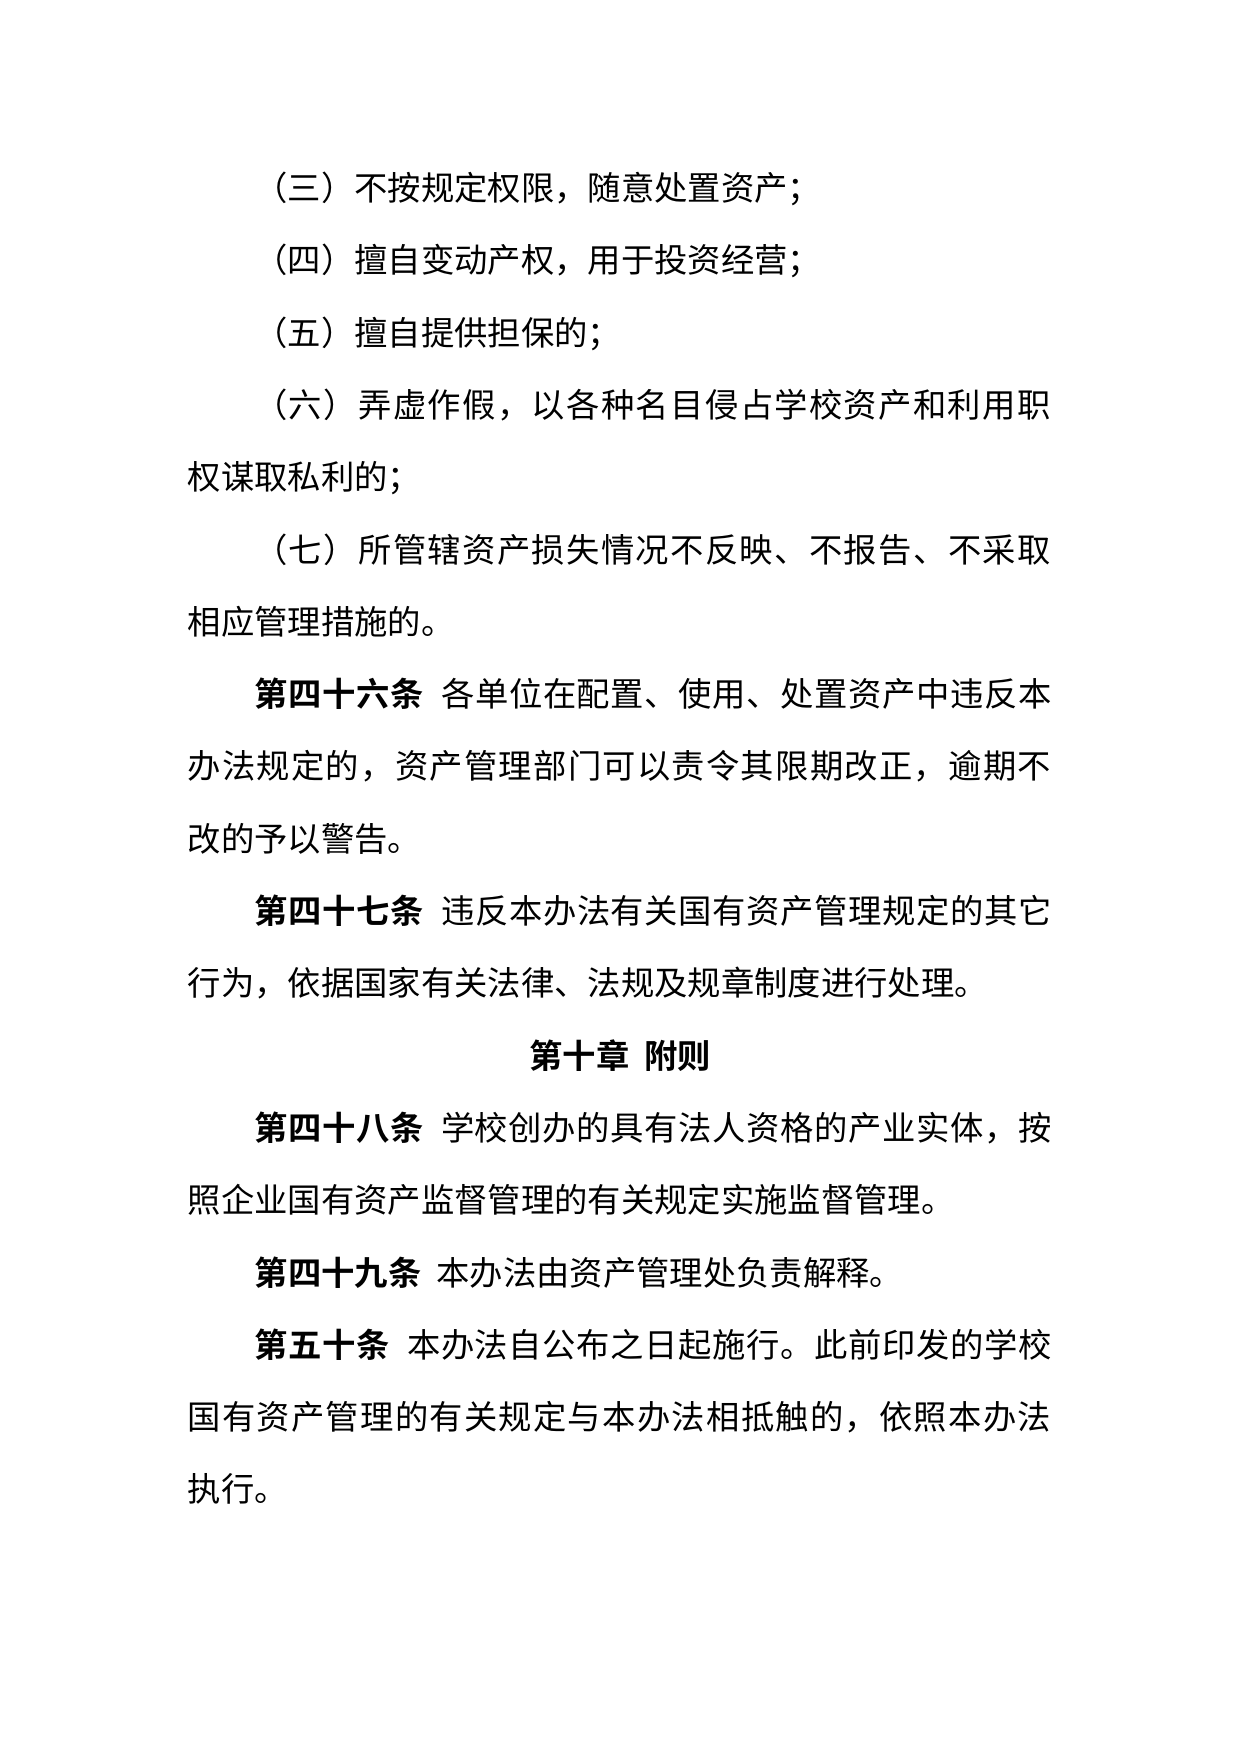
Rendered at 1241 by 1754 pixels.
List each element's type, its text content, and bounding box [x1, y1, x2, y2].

text 第五十条 本办法自公布之日起施行。此前印发的学校国有资产管理的有关规定与本办法相抵触的，依照本办法执行。 [187, 1319, 1053, 1511]
text 第四十八条 学校创办的具有法人资格的产业实体，按照企业国有资产监督管理的有关规定实施监督管理。 [187, 1102, 1053, 1222]
text （七）所管辖资产损失情况不反映、不报告、不采取相应管理措施的。 [187, 523, 1053, 644]
text 第十章 附则 [187, 1029, 1053, 1078]
text （六）弄虚作假，以各种名目侵占学校资产和利用职权谋取私利的； [187, 379, 1053, 499]
text 第四十七条 违反本办法有关国有资产管理规定的其它行为，依据国家有关法律、法规及规章制度进行处理。 [187, 885, 1053, 1005]
text （四）擅自变动产权，用于投资经营； [187, 234, 1053, 282]
text 第四十六条 各单位在配置、使用、处置资产中违反本办法规定的，资产管理部门可以责令其限期改正，逾期不改的予以警告。 [187, 668, 1053, 861]
text 第四十九条 本办法由资产管理处负责解释。 [187, 1246, 1053, 1294]
text （三）不按规定权限，随意处置资产； [187, 162, 1053, 210]
text （五）擅自提供担保的； [187, 307, 1053, 355]
